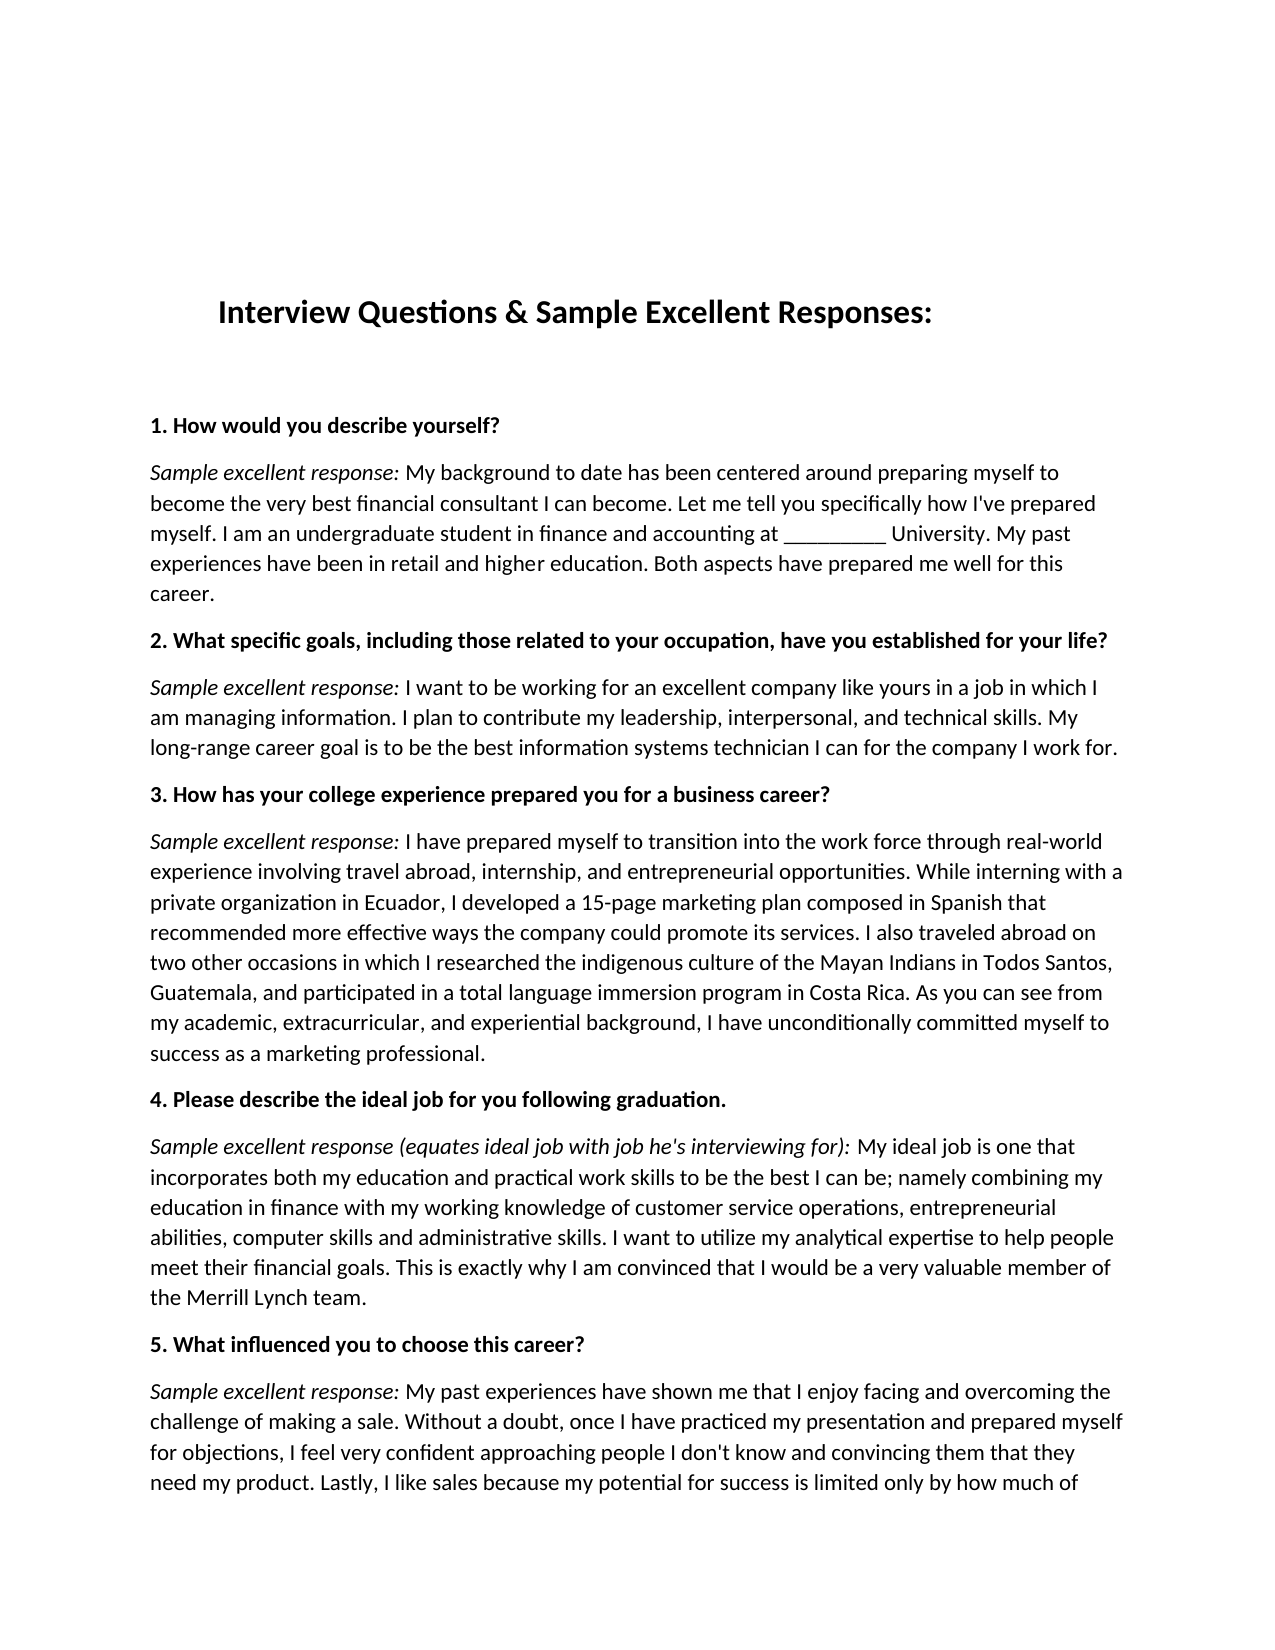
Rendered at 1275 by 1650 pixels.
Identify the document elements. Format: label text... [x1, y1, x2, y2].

text 3. How has your college experience prepared you for a business career? [150, 780, 1125, 808]
text 1. How would you describe yourself? [150, 412, 1125, 440]
text Sample excellent response: I have prepared myself to transition into the work force through real-world experience involving travel abroad, internship, and entrepreneurial opportunities. While interning with a private organization in Ecuador, I developed a 15-page marketing plan composed in Spanish that recommended more effective ways the company could promote its services. I also traveled abroad on two other occasions in which I researched the indigenous culture of the Mayan Indians in Todos Santos, Guatemala, and participated in a total language immersion program in Costa Rica. As you can see from my academic, extracurricular, and experiential background, I have unconditionally committed myself to success as a marketing professional. [150, 827, 1125, 1067]
text 2. What specific goals, including those related to your occupation, have you established for your life? [150, 626, 1125, 654]
text Sample excellent response: My background to date has been centered around preparing myself to become the very best financial consultant I can become. Let me tell you specifically how I've prepared myself. I am an undergraduate student in finance and accounting at _________ University. My past experiences have been in retail and higher education. Both aspects have prepared me well for this career. [150, 458, 1125, 607]
text Sample excellent response (equates ideal job with job he's interviewing for): My ideal job is one that incorporates both my education and practical work skills to be the best I can be; namely combining my education in finance with my working knowledge of customer service operations, entrepreneurial abilities, computer skills and administrative skills. I want to utilize my analytical expertise to help people meet their financial goals. This is exactly why I am convinced that I would be a very valuable member of the Merrill Lynch team. [150, 1132, 1125, 1312]
text Sample excellent response: I want to be working for an excellent company like yours in a job in which I am managing information. I plan to contribute my leadership, interpersonal, and technical skills. My long-range career goal is to be the best information systems technician I can for the company I work for. [150, 673, 1125, 762]
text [150, 1377, 1125, 1496]
table_header Interview Questions & Sample Excellent Responses: [139, 291, 1012, 412]
text 5. What influenced you to choose this career? [150, 1330, 1125, 1358]
text 4. Please describe the ideal job for you following graduation. [150, 1086, 1125, 1114]
